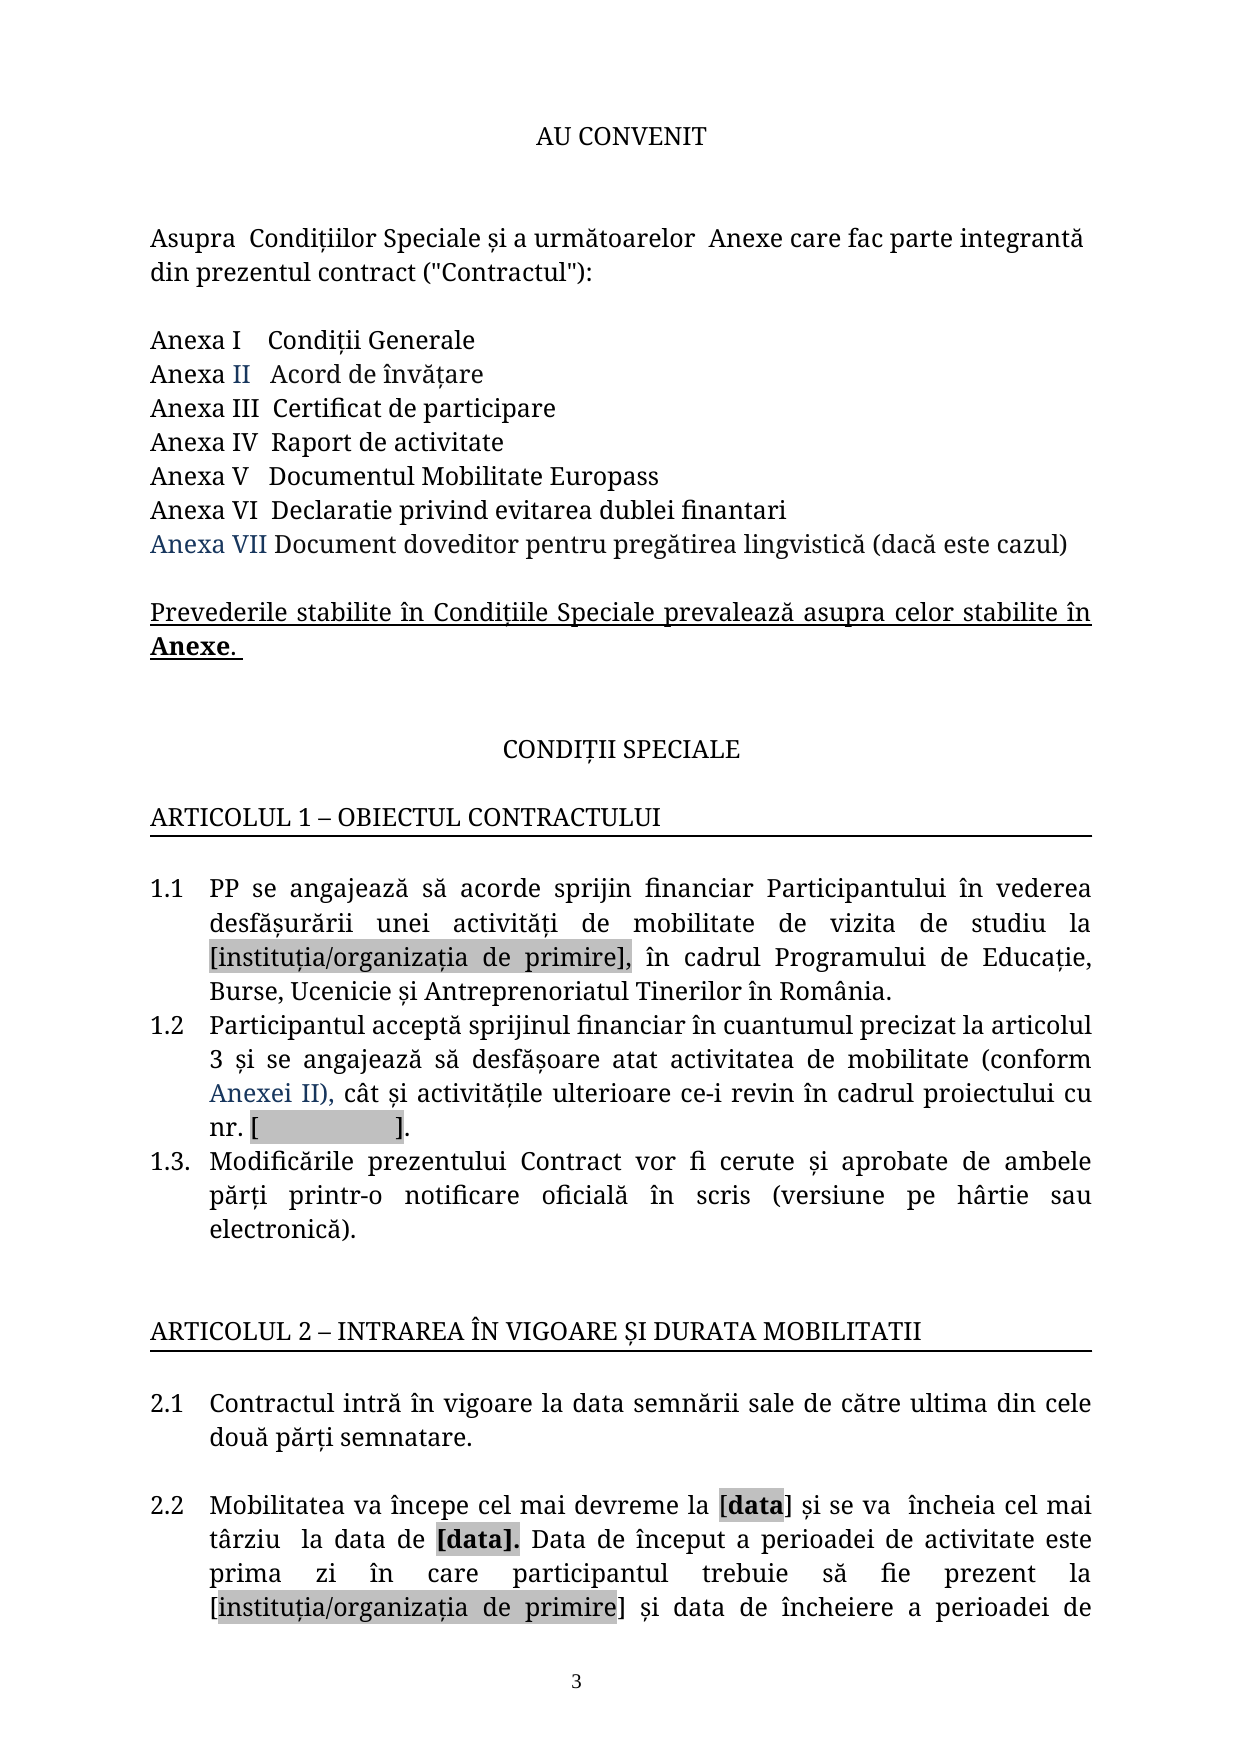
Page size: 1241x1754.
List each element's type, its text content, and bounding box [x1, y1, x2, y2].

text AU CONVENIT [150, 118, 1092, 152]
text 1.2 Participantul acceptă sprijinul financiar în cuantumul precizat la articolul 3 și se angajează să desfăşoare atat activitatea de mobilitate (conform Anexei II), cât și activitățile ulterioare ce-i revin în cadrul proiectului cu nr. [ ]. [150, 1007, 1092, 1144]
text Prevederile stabilite în Condițiile Speciale prevalează asupra celor stabilite în Anexe. [150, 595, 1092, 624]
text CONDIȚII SPECIALE [150, 731, 1092, 765]
text Anexa III Certificat de participare [150, 391, 1092, 425]
text Anexa I Condiții Generale [150, 322, 1092, 357]
text 2.1 Contractul intră în vigoare la data semnării sale de către ultima din cele două părţi semnatare. [150, 1386, 1092, 1454]
text Prevederile stabilite în Condițiile Speciale prevalează asupra celor stabilite în Anexe. [150, 626, 1092, 663]
text 1.1 PP se angajează să acorde sprijin financiar Participantului în vederea desfășurării unei activități de mobilitate de vizita de studiu la [instituția/organizația de primire], în cadrul Programului de Educație, Burse, Ucenicie și Antreprenoriatul Tinerilor în România. [150, 871, 1092, 1007]
text Anexa VII Document doveditor pentru pregătirea lingvistică (dacă este cazul) [150, 527, 1092, 561]
text Anexa V Documentul Mobilitate Europass [150, 459, 1092, 493]
text Asupra Condițiilor Speciale și a următoarelor Anexe care fac parte integrantă din prezentul contract ("Contractul"): [150, 220, 1092, 288]
text Anexa II Acord de învățare [150, 357, 1092, 391]
text Anexa VI Declaratie privind evitarea dublei finantari [150, 493, 1092, 527]
text 1.3. Modificările prezentului Contract vor fi cerute și aprobate de ambele părți printr-o notificare oficială în scris (versiune pe hârtie sau electronică). [150, 1144, 1092, 1246]
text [150, 1488, 1092, 1624]
text Anexa IV Raport de activitate [150, 425, 1092, 459]
text ARTICOLUL 1 – OBIECTUL CONTRACTULUI [150, 799, 1092, 835]
text ARTICOLUL 2 – INTRAREA ÎN VIGOARE ȘI DURATA MOBILITATII [150, 1314, 1092, 1350]
